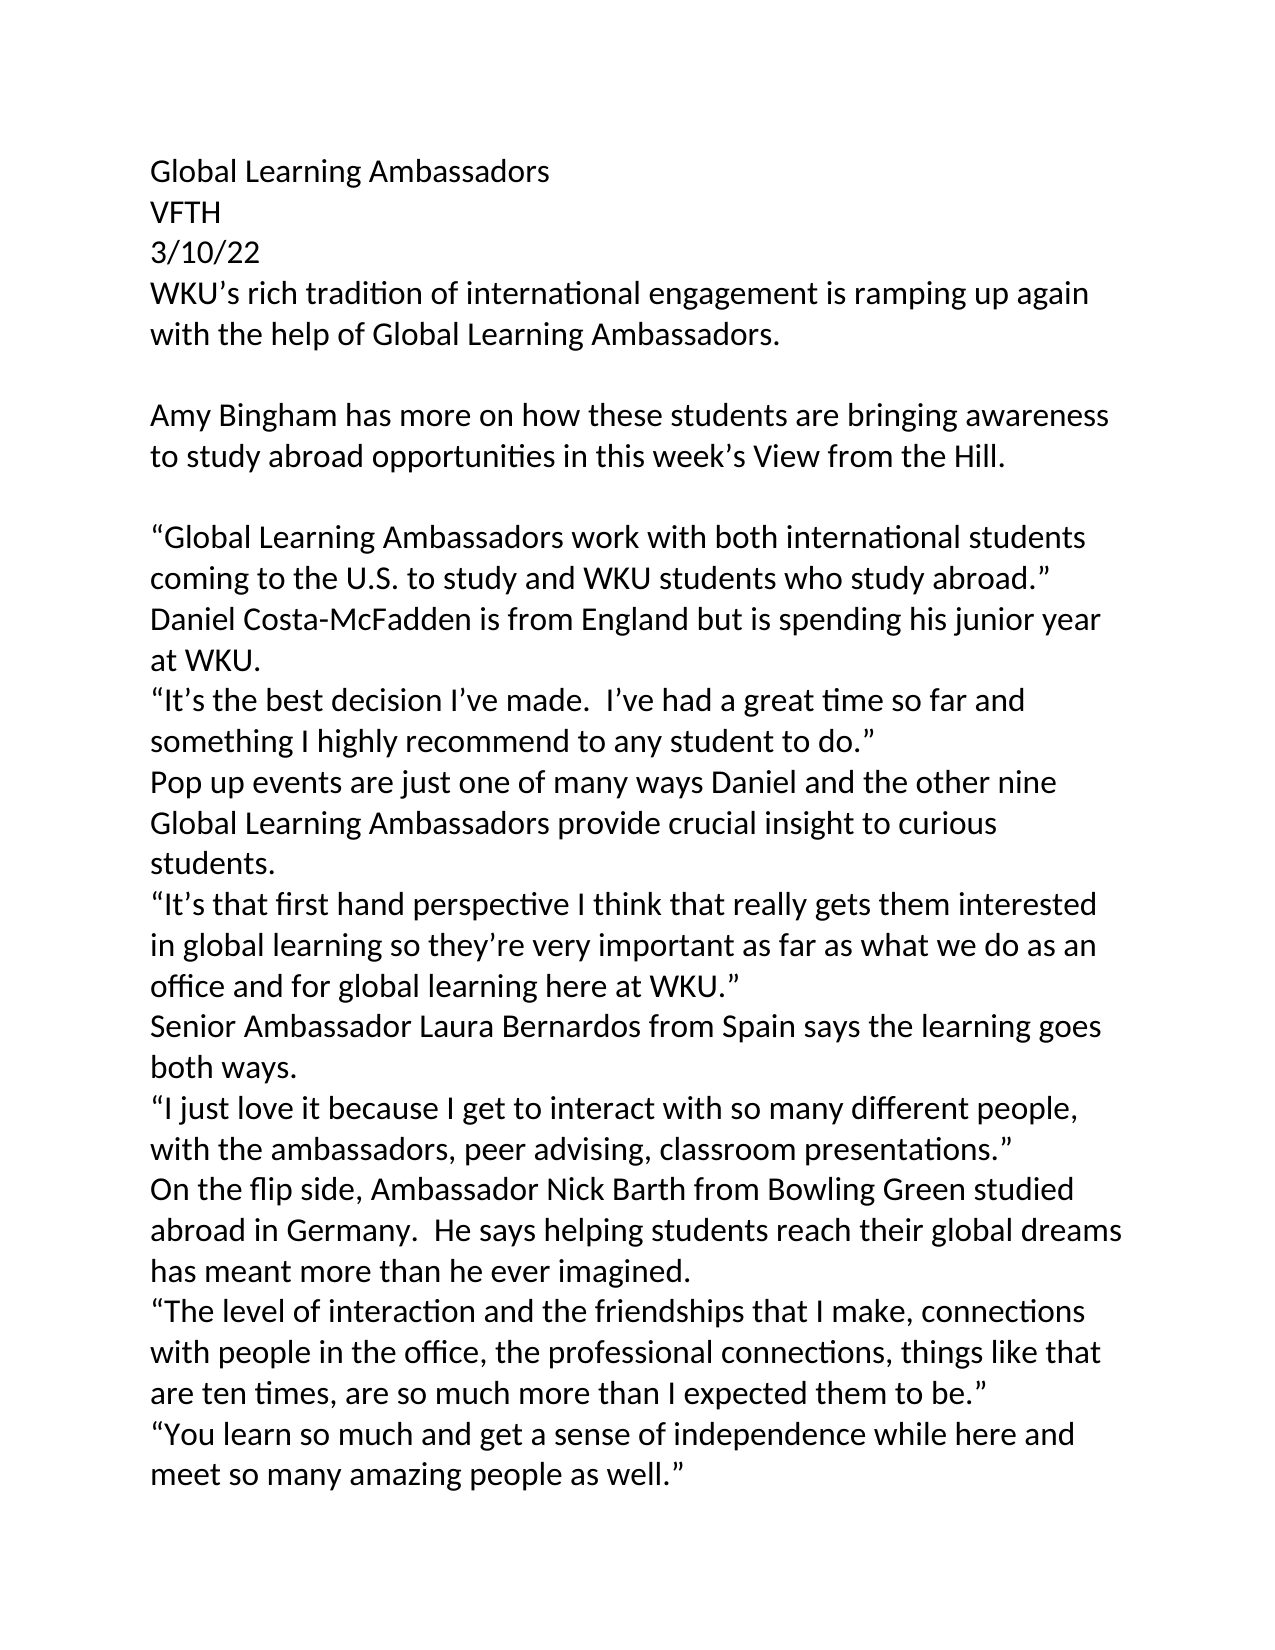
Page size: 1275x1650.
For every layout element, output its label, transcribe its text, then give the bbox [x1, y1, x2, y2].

text VFTH [150, 191, 1125, 231]
text WKU’s rich tradition of international engagement is ramping up again with the help of Global Learning Ambassadors. [150, 272, 1125, 354]
text “It’s the best decision I’ve made. I’ve had a great time so far and something I highly recommend to any student to do.” [150, 679, 1125, 761]
text “You learn so much and get a sense of independence while here and meet so many amazing people as well.” [150, 1413, 1125, 1494]
text 3/10/22 [150, 231, 1125, 272]
text On the flip side, Ambassador Nick Barth from Bowling Green studied abroad in Germany. He says helping students reach their global dreams has meant more than he ever imagined. [150, 1168, 1125, 1290]
text “I just love it because I get to interact with so many different people, with the ambassadors, peer advising, classroom presentations.” [150, 1087, 1125, 1168]
text “Global Learning Ambassadors work with both international students coming to the U.S. to study and WKU students who study abroad.” [150, 517, 1125, 598]
text “It’s that first hand perspective I think that really gets them interested in global learning so they’re very important as far as what we do as an office and for global learning here at WKU.” [150, 883, 1125, 1005]
text Amy Bingham has more on how these students are bringing awareness to study abroad opportunities in this week’s View from the Hill. [150, 394, 1125, 476]
text Daniel Costa-McFadden is from England but is spending his junior year at WKU. [150, 598, 1125, 679]
text Senior Ambassador Laura Bernardos from Spain says the learning goes both ways. [150, 1005, 1125, 1087]
text Pop up events are just one of many ways Daniel and the other nine Global Learning Ambassadors provide crucial insight to curious students. [150, 761, 1125, 883]
text “The level of interaction and the friendships that I make, connections with people in the office, the professional connections, things like that are ten times, are so much more than I expected them to be.” [150, 1290, 1125, 1413]
text Global Learning Ambassadors [150, 150, 1125, 191]
